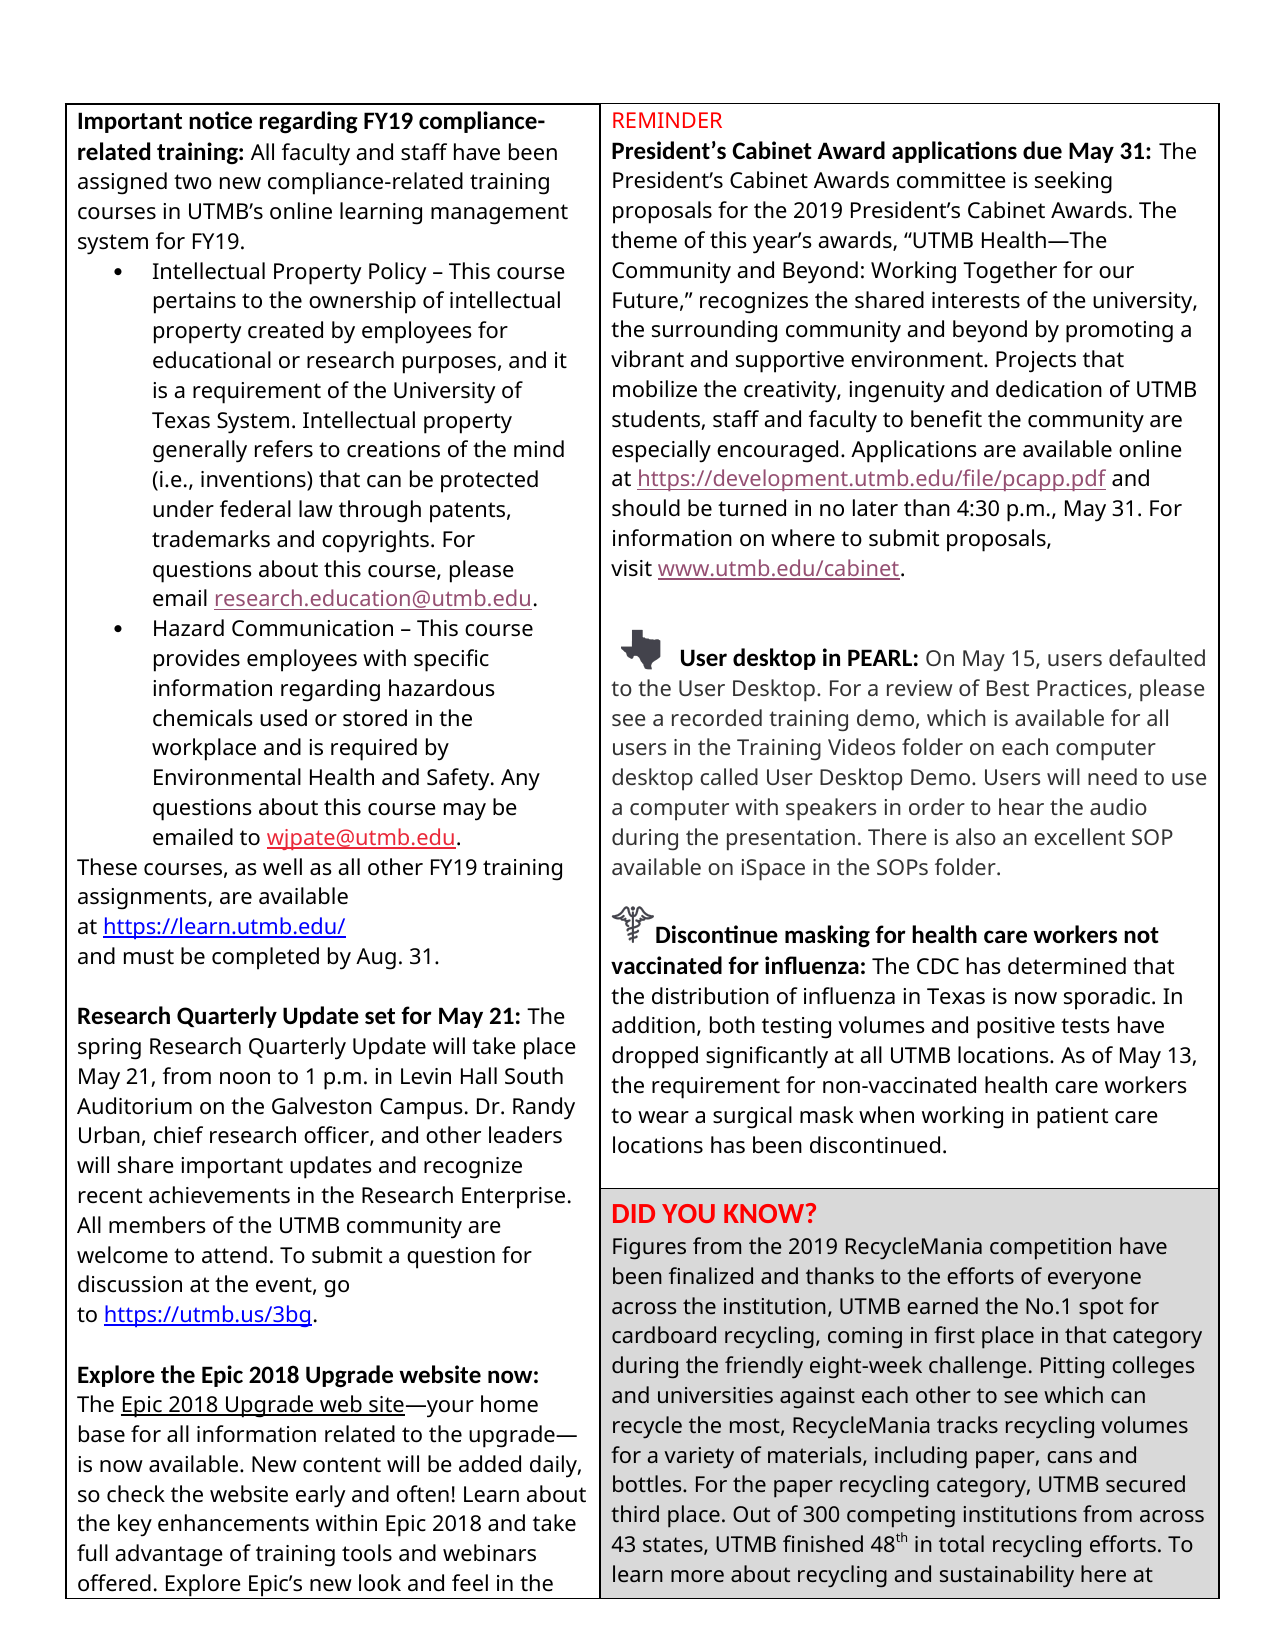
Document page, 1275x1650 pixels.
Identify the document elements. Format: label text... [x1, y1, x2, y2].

picture [611, 906, 655, 944]
table_cell REMINDER President’s Cabinet Award applications due May 31: The President’s Cabinet Awards committee is seeking proposals for the 2019 President’s Cabinet Awards. The theme of this year’s awards, “UTMB Health—The Community and Beyond: Working Together for our Future,” recognizes the shared interests of the university, the surrounding community and beyond by promoting a vibrant and supportive environment. Projects that mobilize the creativity, ingenuity and dedication of UTMB students, staff and faculty to benefit the community are especially encouraged. Applications are available online at https://development.utmb.edu/file/pcapp.pdf and should be turned in no later than 4:30 p.m., May 31. For information on where to submit proposals, visit www.utmb.edu/cabinet. User desktop in PEARL: On May 15, users defaulted to the User Desktop. For a review of Best Practices, please see a recorded training demo, which is available for all users in the Training Videos folder on each computer desktop called User Desktop Demo. Users will need to use a computer with speakers in order to hear the audio during the presentation. There is also an excellent SOP available on iSpace in the SOPs folder. Discontinue masking for health care workers not vaccinated for influenza: The CDC has determined that the distribution of influenza in Texas is now sporadic. In addition, both testing volumes and positive tests have dropped significantly at all UTMB locations. As of May 13, the requirement for non-vaccinated health care workers to wear a surgical mask when working in patient care locations has been discontinued. [601, 104, 1218, 1188]
table_cell Important notice regarding FY19 compliance-related training: All faculty and staff have been assigned two new compliance-related training courses in UTMB’s online learning management system for FY19. Intellectual Property Policy – This course pertains to the ownership of intellectual property created by employees for educational or research purposes, and it is a requirement of the University of Texas System. Intellectual property generally refers to creations of the mind (i.e., inventions) that can be protected under federal law through patents, trademarks and copyrights. For questions about this course, please email research.education@utmb.edu. Hazard Communication – This course provides employees with specific information regarding hazardous chemicals used or stored in the workplace and is required by Environmental Health and Safety. Any questions about this course may be emailed to wjpate@utmb.edu. These courses, as well as all other FY19 training assignments, are available at https://learn.utmb.edu/ and must be completed by Aug. 31. Research Quarterly Update set for May 21: The spring Research Quarterly Update will take place May 21, from noon to 1 p.m. in Levin Hall South Auditorium on the Galveston Campus. Dr. Randy Urban, chief research officer, and other leaders will share important updates and recognize recent achievements in the Research Enterprise. All members of the UTMB community are welcome to attend. To submit a question for discussion at the event, go to https://utmb.us/3bg. Explore the Epic 2018 Upgrade website now: The Epic 2018 Upgrade web site—your home base for all information related to the upgrade—is now available. New content will be added daily, so check the website early and often! Learn about the key enhancements within Epic 2018 and take full advantage of training tools and webinars offered. Explore Epic’s new look and feel in the Epic Training Playground; follow the login instructions listed on the Epic 2018 Upgrade website. Don’t get caught by surprise on the first day of roll-out—get to know Epic 2018 today (http://intranet.utmb.edu/emr/epic-2018-upgrade/overview). Change in Language Access Services Vendor: To maintain the highest quality service for our Limited English Proficient patients, UTMB has selected a new vendor for Language Access. Providers and staff requesting a phone interpreter will notice the information requested by the operator has changed to the following: The location from which you are calling, which is limited to the following eight options: Ambulatory Clinics, Jennie Sealy Hospital, John Sealy Hospital, Access Center, Angleton Danbury Hospital, League City Campus Hospital, Clear Lake Campus Hospital or TDCJ Hospital Galveston. Patient encounter information, to include the following: patient’s full name; patient’s medical record number; your department name; and the name and/or employee ID number of the employee speaking to the patient. The new iPad interpretation application will roll out following the implementation of the telephonic interpreting platform. If you have any questions, or if your work area does not fall into one of the eight categories listed above, please contact Patient Services at (409) 772-4772. More information is available at http://intranet.utmb.edu/patientservices. [67, 105, 599, 1598]
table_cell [601, 1189, 1218, 1598]
picture [620, 629, 661, 670]
